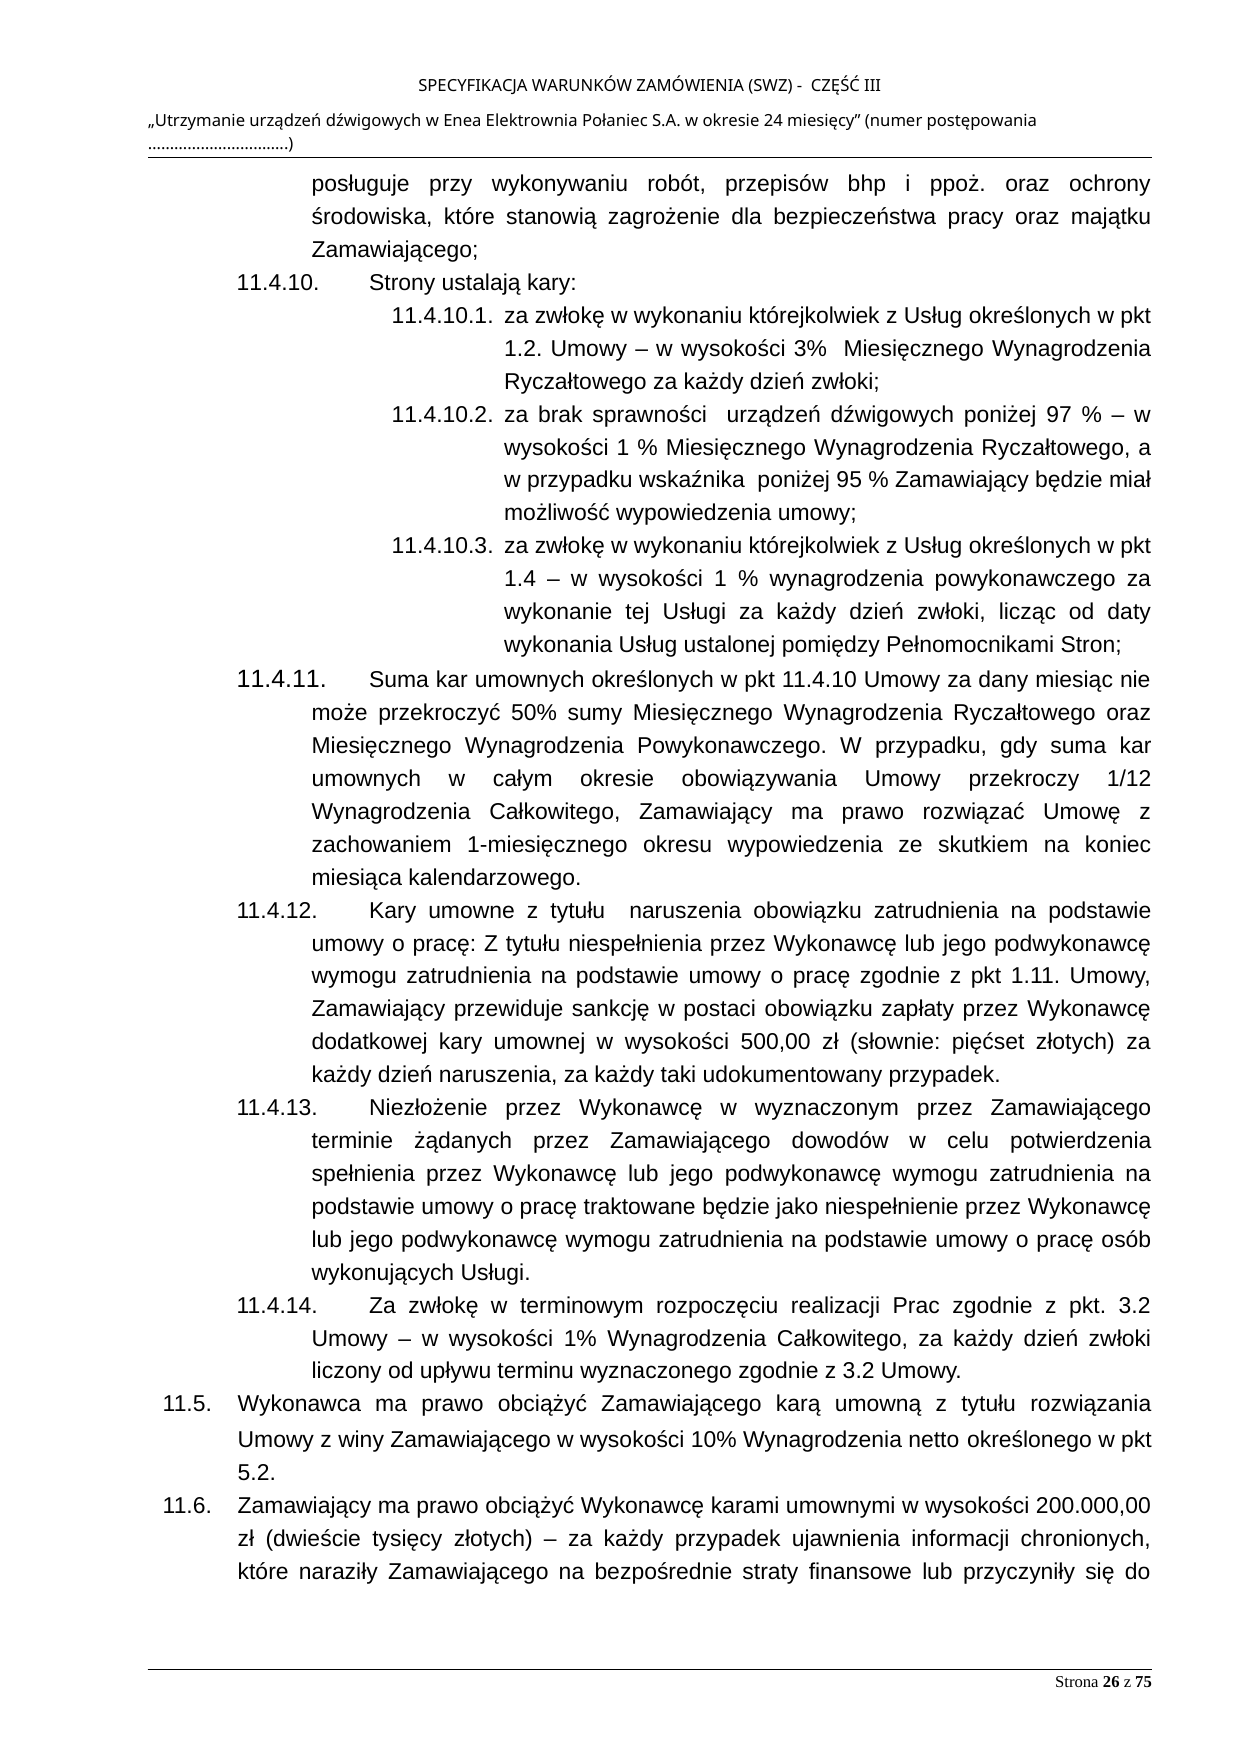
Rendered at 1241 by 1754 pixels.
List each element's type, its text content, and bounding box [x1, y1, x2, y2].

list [162, 1492, 1152, 1584]
list Kary umowne z tytułu naruszenia obowiązku zatrudnienia na podstawie umowy o pracę: Z tytułu niespełnienia przez Wykonawcę lub jego podwykonawcę wymogu zatrudnienia na podstawie umowy o pracę zgodnie z pkt 1.11. Umowy, Zamawiający przewiduje sankcję w postaci obowiązku zapłaty przez Wykonawcę dodatkowej kary umownej w wysokości 500,00 zł (słownie: pięćset złotych) za każdy dzień naruszenia, za każdy taki udokumentowany przypadek. [236, 897, 1152, 1088]
list Niezłożenie przez Wykonawcę w wyznaczonym przez Zamawiającego terminie żądanych przez Zamawiającego dowodów w celu potwierdzenia spełnienia przez Wykonawcę lub jego podwykonawcę wymogu zatrudnienia na podstawie umowy o pracę traktowane będzie jako niespełnienie przez Wykonawcę lub jego podwykonawcę wymogu zatrudnienia na podstawie umowy o pracę osób wykonujących Usługi. [236, 1094, 1152, 1285]
list Za zwłokę w terminowym rozpoczęciu realizacji Prac zgodnie z pkt. 3.2 Umowy – w wysokości 1% Wynagrodzenia Całkowitego, za każdy dzień zwłoki liczony od upływu terminu wyznaczonego zgodnie z 3.2 Umowy. [236, 1292, 1152, 1384]
list za zwłokę w wykonaniu którejkolwiek z Usług określonych w pkt 1.4 – w wysokości 1 % wynagrodzenia powykonawczego za wykonanie tej Usługi za każdy dzień zwłoki, licząc od daty wykonania Usług ustalonej pomiędzy Pełnomocnikami Stron; [391, 532, 1152, 657]
list za zwłokę w wykonaniu którejkolwiek z Usług określonych w pkt 1.2. Umowy – w wysokości 3% Miesięcznego Wynagrodzenia Ryczałtowego za każdy dzień zwłoki; [391, 302, 1152, 394]
list Strony ustalają kary: [236, 269, 1152, 295]
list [236, 170, 1152, 262]
list Suma kar umownych określonych w pkt 11.4.10 Umowy za dany miesiąc nie może przekroczyć 50% sumy Miesięcznego Wynagrodzenia Ryczałtowego oraz Miesięcznego Wynagrodzenia Powykonawczego. W przypadku, gdy suma kar umownych w całym okresie obowiązywania Umowy przekroczy 1/12 Wynagrodzenia Całkowitego, Zamawiający ma prawo rozwiązać Umowę z zachowaniem 1-miesięcznego okresu wypowiedzenia ze skutkiem na koniec miesiąca kalendarzowego. [236, 664, 1152, 890]
list Wykonawca ma prawo obciążyć Zamawiającego karą umowną z tytułu rozwiązania Umowy z winy Zamawiającego w wysokości 10% Wynagrodzenia netto określonego w pkt 5.2. [162, 1390, 1152, 1486]
list za brak sprawności urządzeń dźwigowych poniżej 97 % – w wysokości 1 % Miesięcznego Wynagrodzenia Ryczałtowego, a w przypadku wskaźnika poniżej 95 % Zamawiający będzie miał możliwość wypowiedzenia umowy; [391, 401, 1152, 526]
